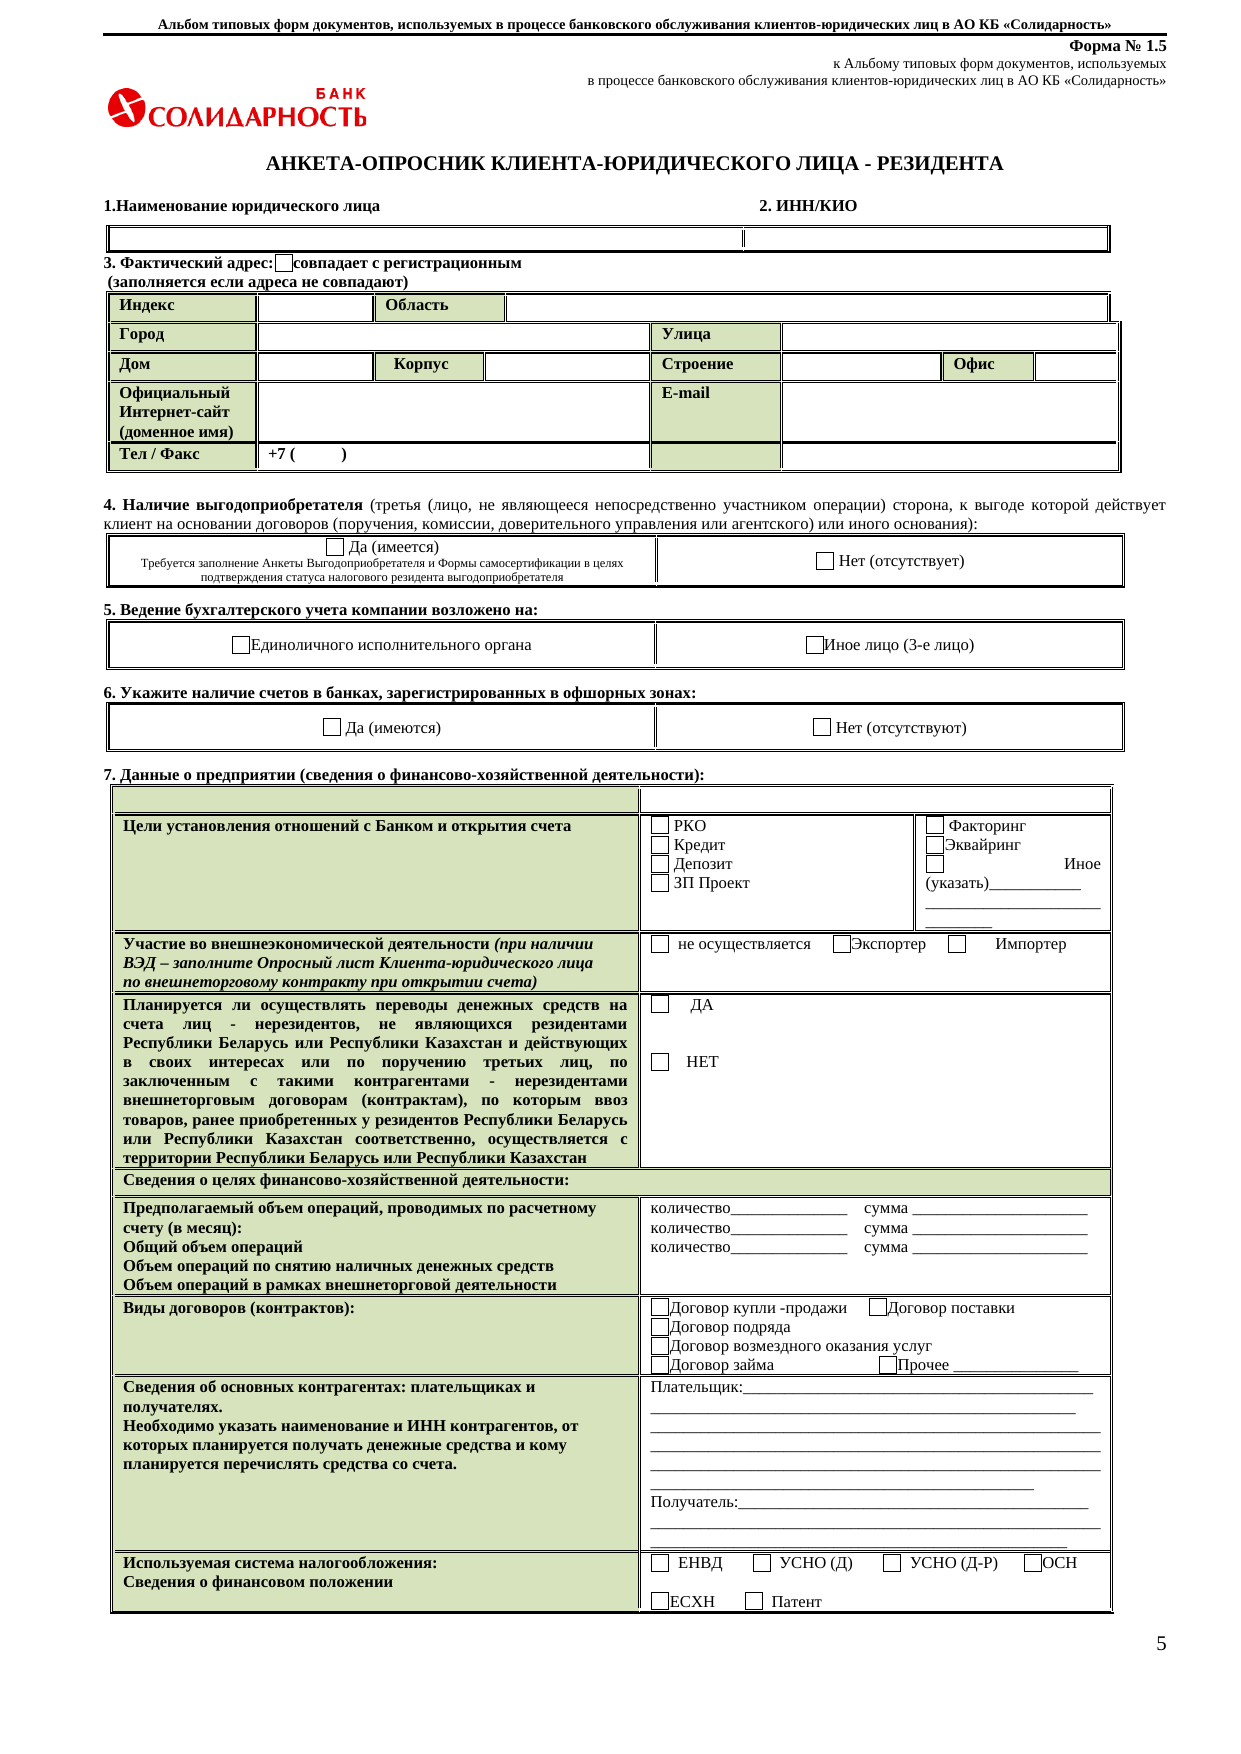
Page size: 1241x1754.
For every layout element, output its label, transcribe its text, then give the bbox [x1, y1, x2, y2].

table_header [110, 228, 743, 249]
table_cell РКО Кредит Депозит ЗП Проект [641, 816, 913, 930]
table_cell Город [110, 321, 256, 350]
table_header [639, 785, 1112, 812]
subtitle Форма № 1.5 [74, 36, 1166, 55]
table_header Область [374, 294, 505, 321]
table_cell Цели установления отношений с Банком и открытия счета [113, 812, 638, 930]
picture [108, 88, 367, 127]
table_cell [259, 383, 649, 441]
text АНКЕТА-ОПРОСНИК КЛИЕНТА-ЮРИДИЧЕСКОГО ЛИЦА - РЕЗИДЕНТА [103, 150, 1167, 174]
table_header Индекс [110, 295, 257, 321]
table_cell Договор купли -продажи Договор поставки Договор подряда Договор возмездного оказания услуг Договор займа Прочее _______________ [641, 1297, 1110, 1374]
table_cell ЕНВД УСНО (Д) УСНО (Д-Р) ОСН ЕСХН Патент [639, 1550, 1112, 1611]
table_cell Планируется ли осуществлять переводы денежных средств на счета лиц - нерезидентов, не являющихся резидентами Республики Беларусь или Республики Казахстан и действующих в своих интересах или по поручению третьих лиц, по заключенным с такими контрагентами - нерезидентами внешнеторговым договорам (контрактам), по которым ввоз товаров, ранее приобретенных у резидентов Республики Беларусь или Республики Казахстан соответственно, осуществляется с территории Республики Беларусь или Республики Казахстан [113, 991, 638, 1167]
table_cell Сведения об основных контрагентах: плательщиках и получателях. Необходимо указать наименование и ИНН контрагентов, от которых планируется получать денежные средства и кому планируется перечислять средства со счета. [113, 1374, 638, 1550]
table_cell Офис [944, 354, 1033, 380]
table_header Да (имеются) [110, 705, 655, 749]
table_cell Улица [652, 324, 780, 350]
table_cell [1034, 350, 1120, 380]
table_header [743, 226, 1107, 249]
table_cell [783, 380, 1118, 441]
table_header Единоличного исполнительного органа [110, 623, 655, 667]
table_cell [783, 321, 1118, 350]
table_cell количество______________ сумма _____________________ количество______________ сумма _____________________ количество______________ сумма _____________________ [641, 1198, 1110, 1294]
text 3. Фактический адрес:совпадает с регистрационным [103, 253, 1167, 272]
table_cell Плательщик:_____________________________________________________________________________________________ ________________________________________________________________________________________________________________________________________________________________________________________________________________ Получатель:__________________________________________ ________________________________________________________________________________________________________ [641, 1377, 1110, 1550]
table_cell Сведения о целях финансово-хозяйственной деятельности: [113, 1167, 1110, 1195]
table_cell Используемая система налогообложения: Сведения о финансовом положении [113, 1550, 639, 1611]
text 4. Наличие выгодоприобретателя (третья (лицо, не являющееся непосредственно участником операции) сторона, к выгоде которой действует клиент на основании договоров (поручения, комиссии, доверительного управления или агентского) или иного основания): [103, 495, 1167, 533]
subtitle к Альбому типовых форм документов, используемых [74, 55, 1166, 72]
subtitle в процессе банковского обслуживания клиентов-юридических лиц в АО КБ «Солидарность» [74, 72, 1166, 88]
table_cell [783, 354, 940, 380]
table_header Нет (отсутствует) [656, 534, 1124, 584]
text (заполняется если адреса не совпадают) [103, 272, 1167, 291]
table_cell Строение [652, 354, 780, 380]
table_cell Факторинг Эквайринг Иное (указать)___________ _____________________________ [916, 816, 1110, 930]
table_header Иное лицо (3-е лицо) [655, 620, 1124, 667]
table_cell E-mail [652, 383, 780, 441]
text 1.Наименование юридического лица 2. ИНН/КИО [103, 196, 1167, 215]
table_cell Дом [108, 350, 257, 380]
table_cell Предполагаемый объем операций, проводимых по расчетному счету (в месяц): Общий объем операций Объем операций по снятию наличных денежных средств Объем операций в рамках внешнеторговой деятельности [113, 1195, 638, 1294]
table_cell Корпус [376, 354, 483, 380]
table_cell [259, 354, 372, 380]
table_header Нет (отсутствуют) [655, 703, 1122, 749]
text 6. Укажите наличие счетов в банках, зарегистрированных в офшорных зонах: [103, 682, 1167, 702]
table_cell Участие во внешнеэкономической деятельности (при наличии ВЭД – заполните Опросный лист Клиента-юридического лица по внешнеторговому контракту при открытии счета) [112, 930, 639, 991]
table_header [505, 292, 1109, 321]
table_cell [781, 441, 1120, 470]
table_cell не осуществляется Экспортер Импортер [641, 934, 1110, 991]
table_cell Официальный Интернет-сайт (доменное имя) [110, 380, 256, 441]
table_cell [259, 324, 649, 350]
table_header [257, 294, 374, 321]
table_header Да (имеется) Требуется заполнение Анкеты Выгодоприобретателя и Формы самосертификации в целях подтверждения статуса налогового резидента выгодоприобретателя [110, 537, 656, 584]
table_header [113, 787, 639, 812]
table_cell Виды договоров (контрактов): [113, 1294, 638, 1374]
table_cell ДА НЕТ [641, 995, 1110, 1167]
text 7. Данные о предприятии (сведения о финансово-хозяйственной деятельности): [103, 765, 1167, 784]
table_cell Тел / Факс [108, 441, 257, 470]
table_cell +7 ( ) [257, 443, 650, 470]
table_cell [486, 354, 649, 380]
table_cell [650, 441, 781, 470]
text 5. Ведение бухгалтерского учета компании возложено на: [103, 600, 1167, 619]
